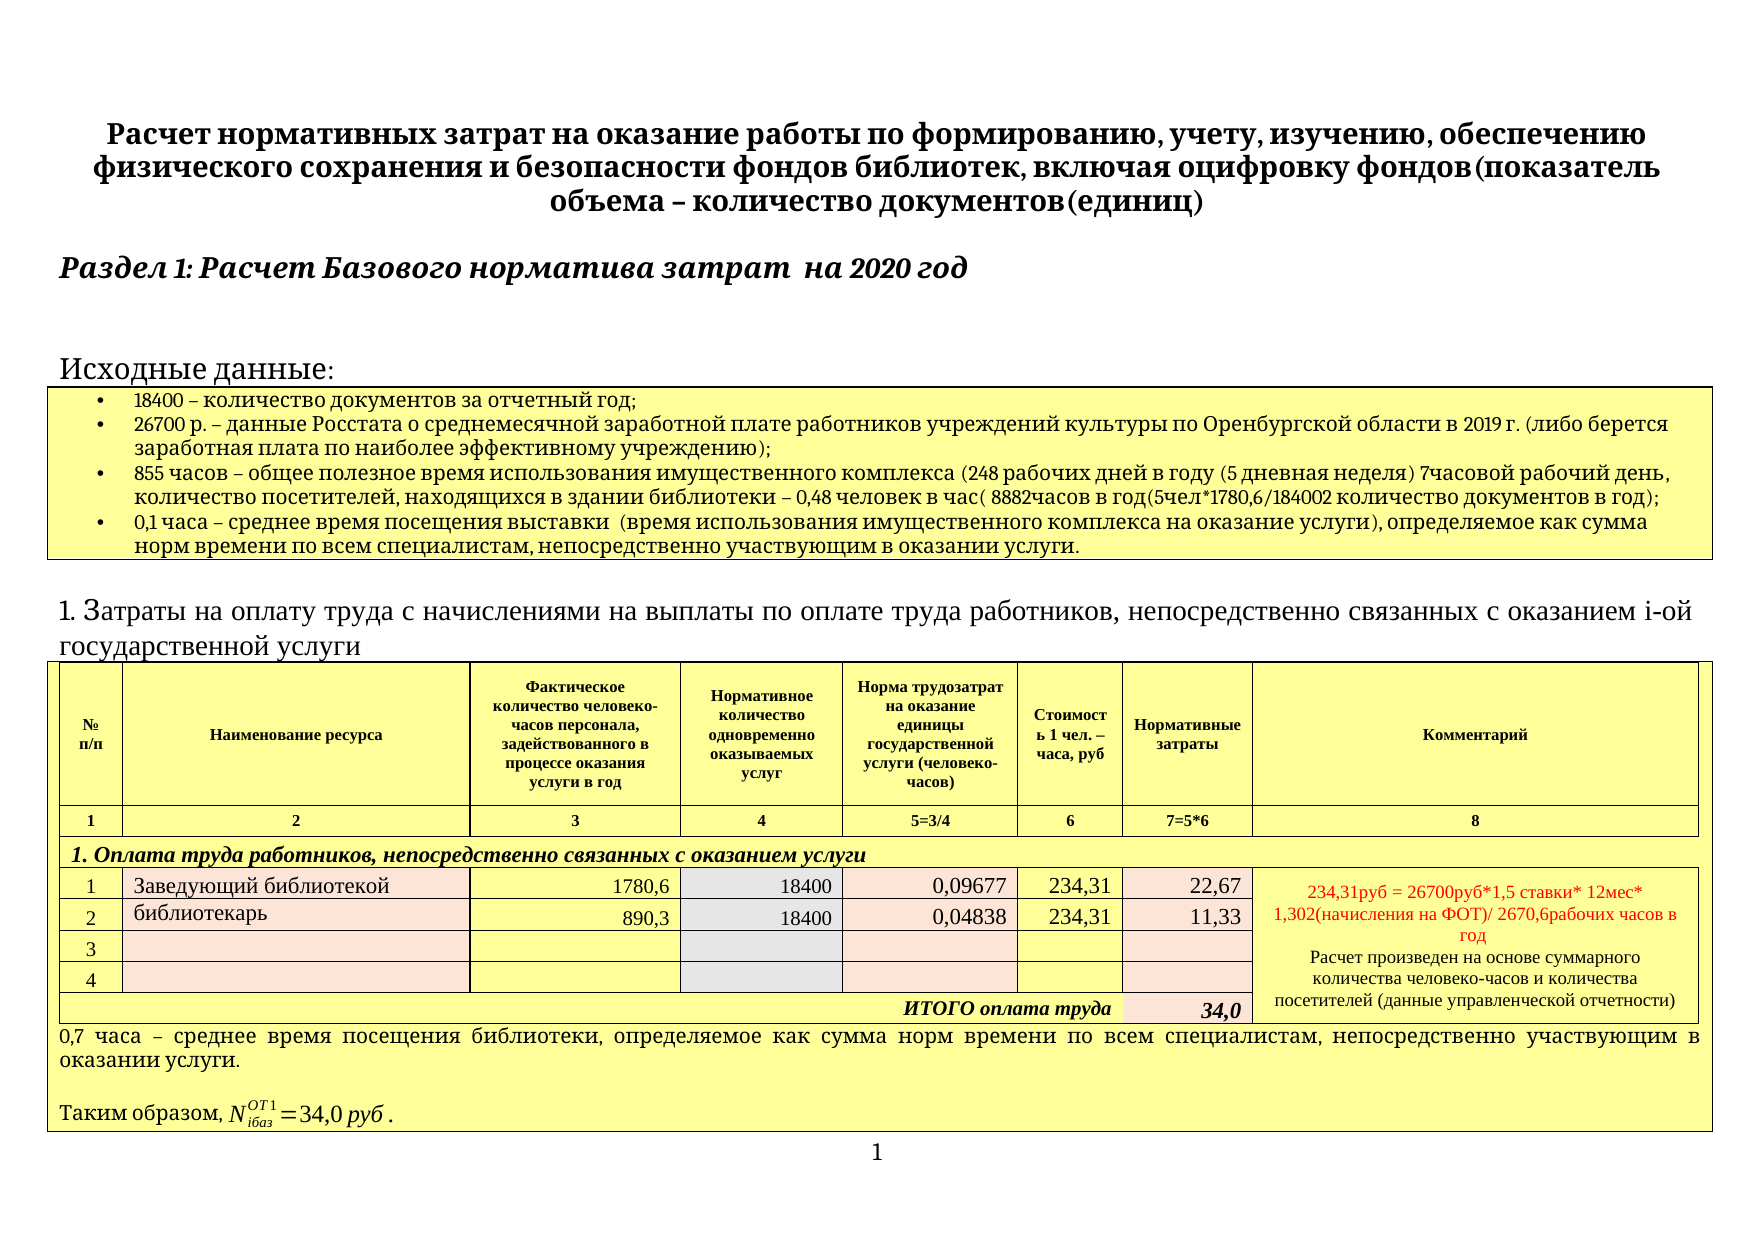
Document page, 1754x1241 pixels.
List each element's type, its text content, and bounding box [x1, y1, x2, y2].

table_header 18400 – количество документов за отчетный год; 26700 р. – данные Росстата о среднемесячной заработной плате работников учреждений культуры по Оренбургской области в 2019 г. (либо берется заработная плата по наиболее эффективному учреждению); 855 часов – общее полезное время использования имущественного комплекса (248 рабочих дней в году (5 дневная неделя) 7часовой рабочий день, количество посетителей, находящихся в здании библиотеки – 0,48 человек в час( 8882часов в год(5чел*1780,6/184002 количество документов в год); 0,1 часа – среднее время посещения выставки (время использования имущественного комплекса на оказание услуги), определяемое как сумма норм времени по всем специалистам, непосредственно участвующим в оказании услуги. [48, 388, 1712, 558]
text Исходные данные: [59, 353, 1695, 386]
table_header 0,7 часа – среднее время посещения библиотеки, определяемое как сумма норм времени по всем специалистам, непосредственно участвующим в оказании услуги. Таким образом, [48, 662, 1712, 1131]
text 1. Затраты на оплату труда с начислениями на выплаты по оплате труда работников, непосредственно связанных с оказанием i-ой государственной услуги [59, 593, 1695, 661]
text Расчет нормативных затрат на оказание работы по формированию, учету, изучению, обеспечению физического сохранения и безопасности фондов библиотек, включая оцифровку фондов(показатель объема – количество документов(единиц) [59, 118, 1695, 219]
text Раздел 1: Расчет Базового норматива затрат на 2020 год [59, 252, 1695, 286]
